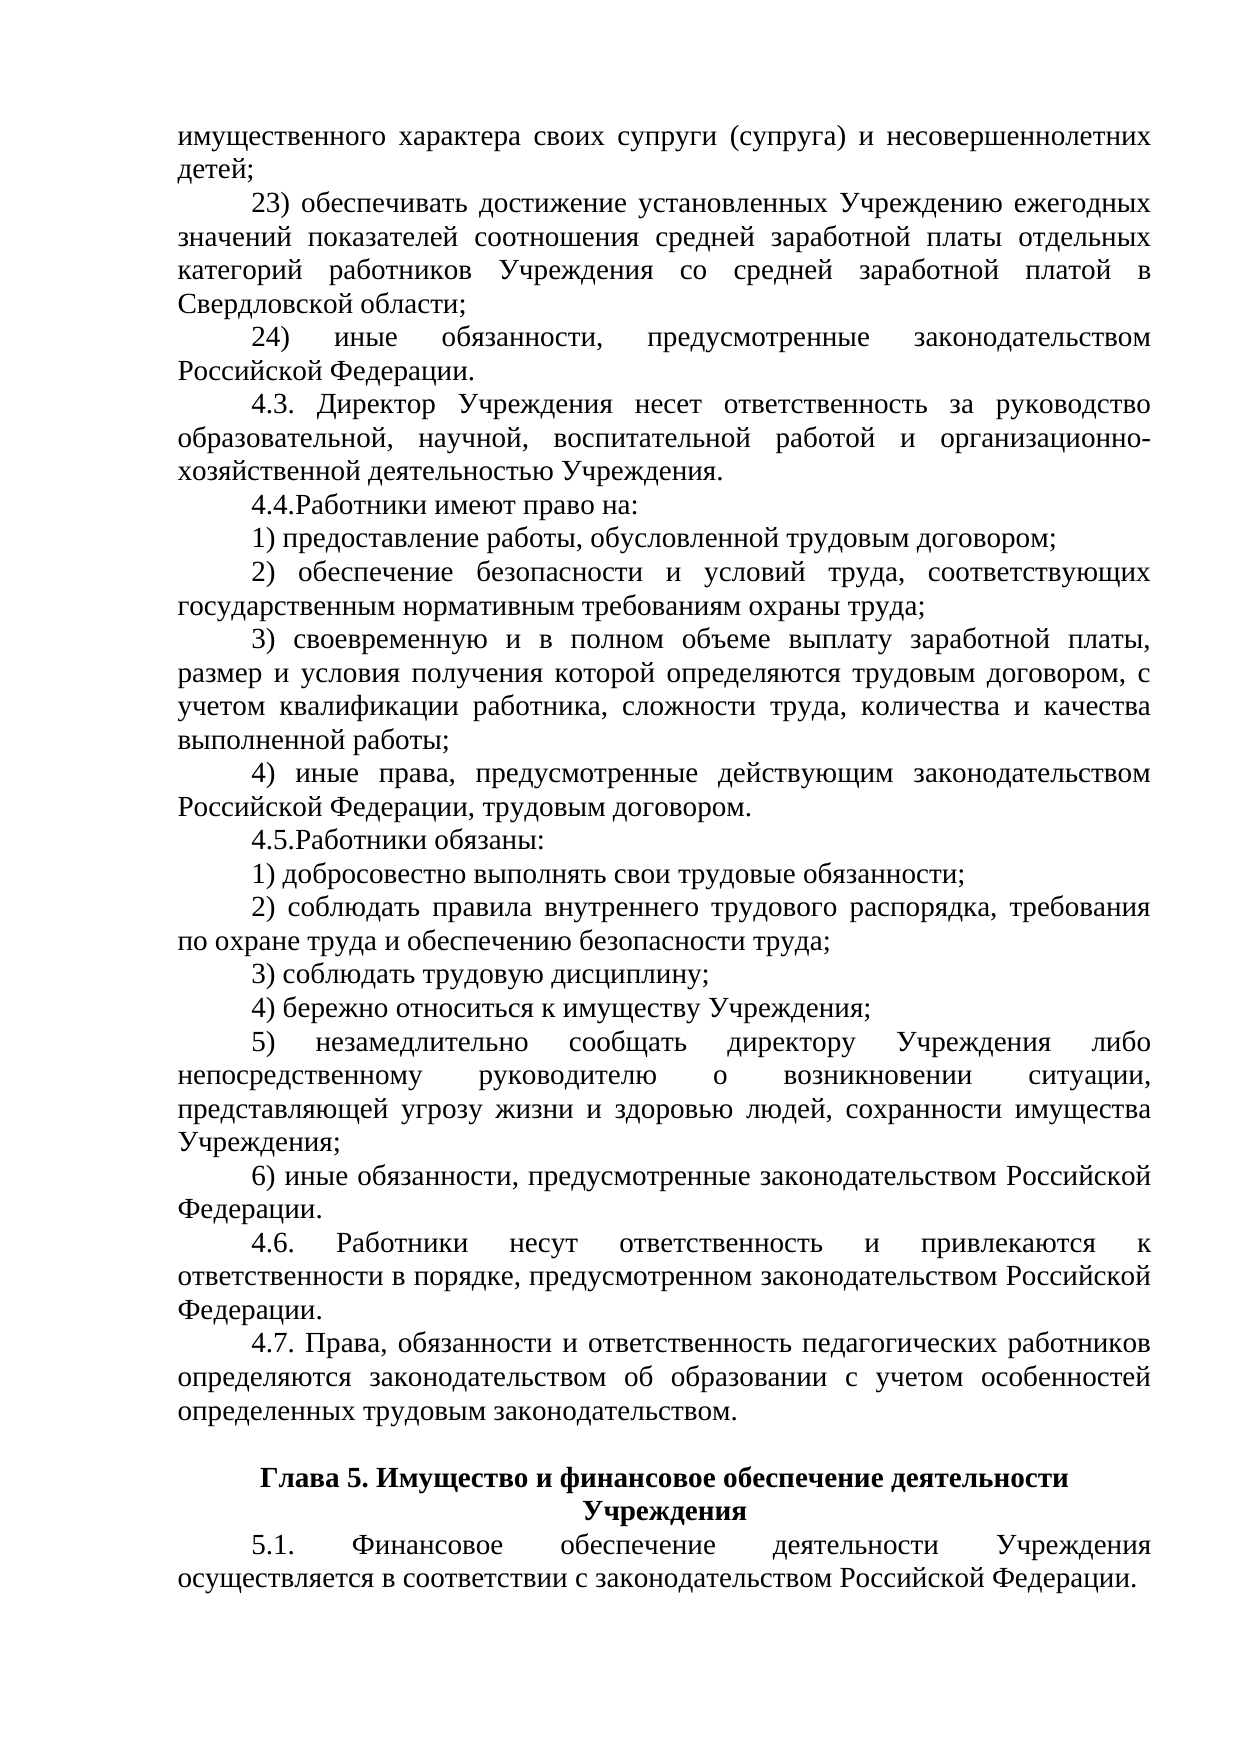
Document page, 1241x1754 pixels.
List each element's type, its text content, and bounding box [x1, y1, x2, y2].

text 4.3. Директор Учреждения несет ответственность за руководство образовательной, научной, воспитательной работой и организационно- хозяйственной деятельностью Учреждения. [177, 386, 1152, 487]
text 4.5.Работники обязаны: [177, 822, 1152, 856]
text 3) своевременную и в полном объеме выплату заработной платы, размер и условия получения которой определяются трудовым договором, с учетом квалификации работника, сложности труда, количества и качества выполненной работы; [177, 621, 1152, 755]
text Глава 5. Имущество и финансовое обеспечение деятельности Учреждения [177, 1460, 1152, 1527]
text 2) обеспечение безопасности и условий труда, соответствующих государственным нормативным требованиям охраны труда; [177, 554, 1152, 621]
text 3) соблюдать трудовую дисциплину; [177, 957, 1152, 990]
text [177, 118, 1152, 185]
text 6) иные обязанности, предусмотренные законодательством Российской Федерации. [177, 1158, 1152, 1225]
text 4) бережно относиться к имуществу Учреждения; [177, 990, 1152, 1024]
text 5.1. Финансовое обеспечение деятельности Учреждения осуществляется в соответствии с законодательством Российской Федерации. [177, 1527, 1152, 1594]
text 5) незамедлительно сообщать директору Учреждения либо непосредственному руководителю о возникновении ситуации, представляющей угрозу жизни и здоровью людей, сохранности имущества Учреждения; [177, 1024, 1152, 1158]
text 23) обеспечивать достижение установленных Учреждению ежегодных значений показателей соотношения средней заработной платы отдельных категорий работников Учреждения со средней заработной платой в Свердловской области; [177, 185, 1152, 319]
text 4.4.Работники имеют право на: [177, 487, 1152, 521]
text 2) соблюдать правила внутреннего трудового распорядка, требования по охране труда и обеспечению безопасности труда; [177, 889, 1152, 957]
text 4) иные права, предусмотренные действующим законодательством Российской Федерации, трудовым договором. [177, 755, 1152, 822]
text 4.6. Работники несут ответственность и привлекаются к ответственности в порядке, предусмотренном законодательством Российской Федерации. [177, 1225, 1152, 1326]
text 1) добросовестно выполнять свои трудовые обязанности; [177, 856, 1152, 889]
text 4.7. Права, обязанности и ответственность педагогических работников определяются законодательством об образовании с учетом особенностей определенных трудовым законодательством. [177, 1326, 1152, 1426]
text 24) иные обязанности, предусмотренные законодательством Российской Федерации. [177, 319, 1152, 386]
text 1) предоставление работы, обусловленной трудовым договором; [177, 521, 1152, 554]
